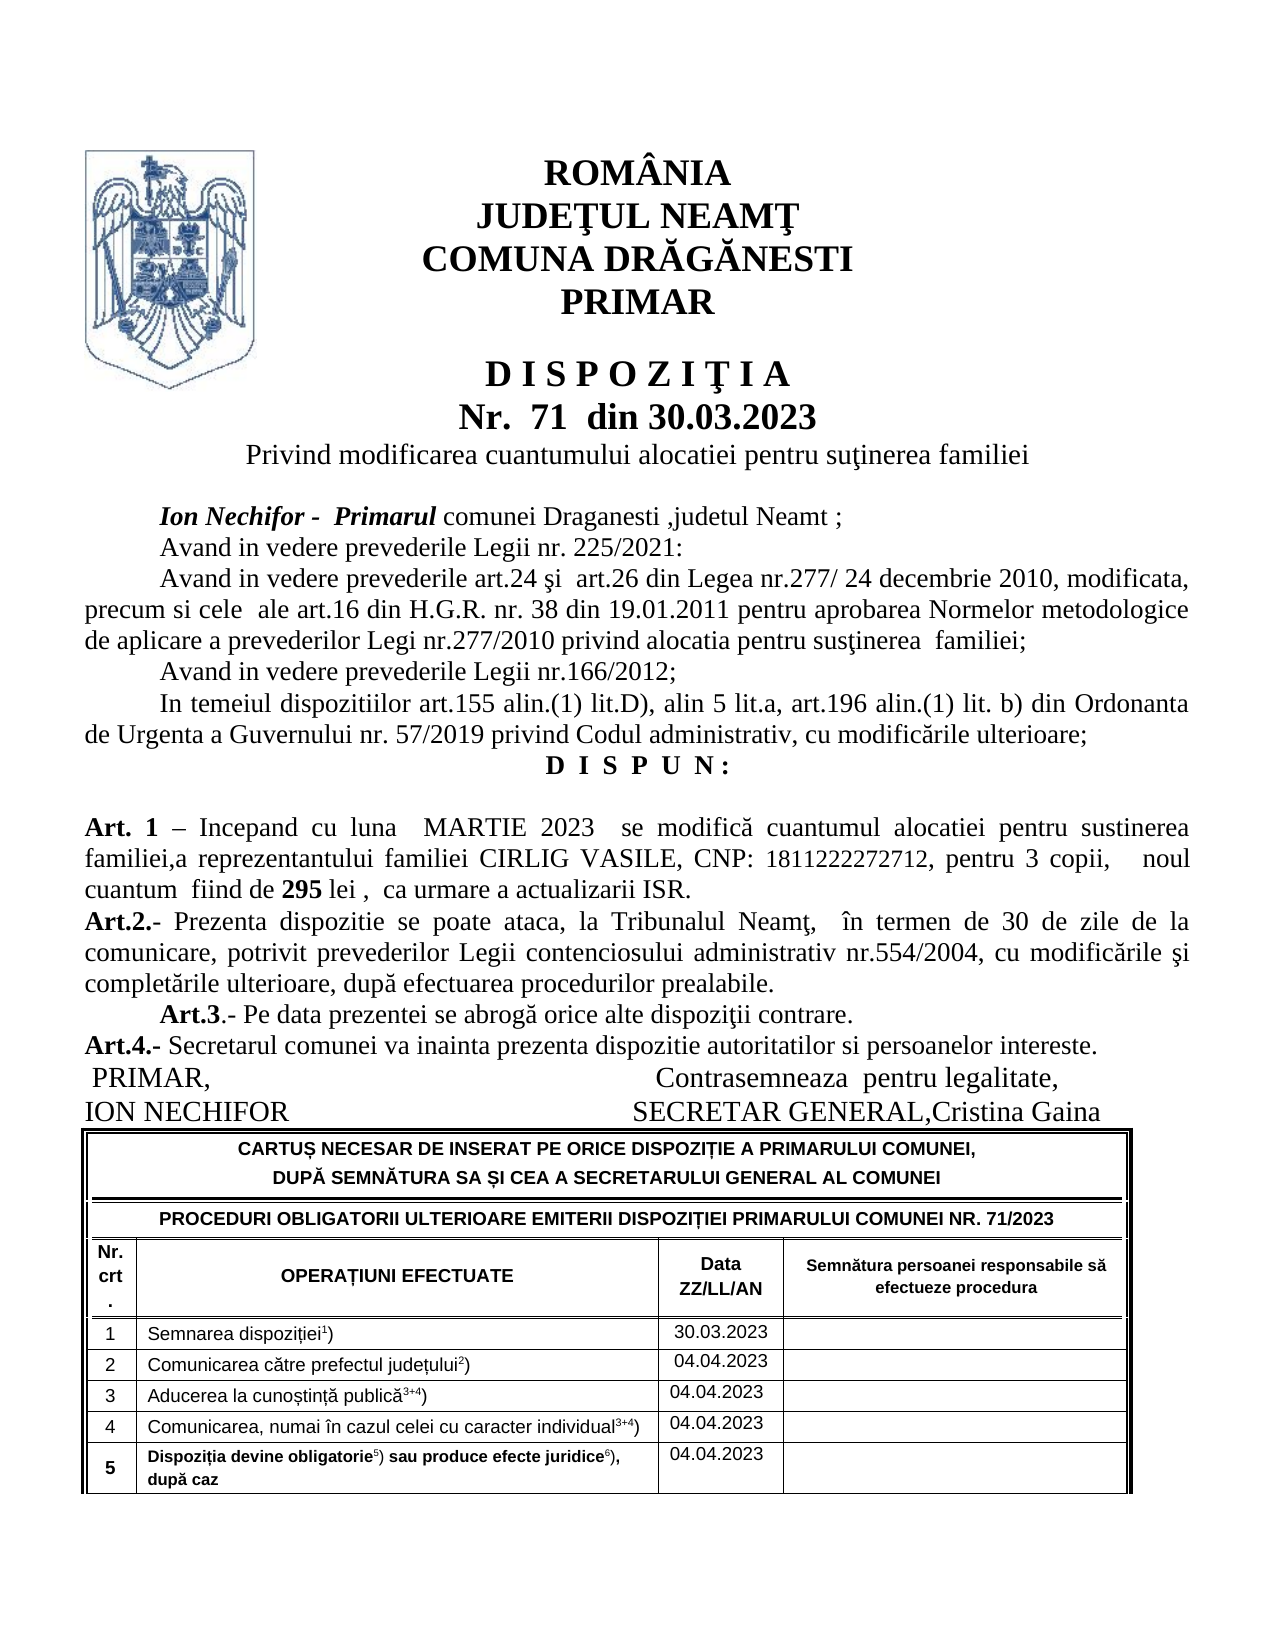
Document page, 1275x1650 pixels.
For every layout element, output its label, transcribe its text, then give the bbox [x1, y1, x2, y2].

text Ion Nechifor - Primarul comunei Draganesti ,judetul Neamt ; [84, 500, 1191, 531]
table_cell OPERAȚIUNI EFECTUATE [137, 1240, 658, 1316]
table_cell Comunicarea, numai în cazul celei cu caracter individual3+4) [137, 1412, 658, 1442]
text Avand in vedere prevederile Legii nr.166/2012; [84, 656, 1191, 687]
picture [84, 322, 257, 351]
text Privind modificarea cuantumului alocatiei pentru suţinerea familiei [84, 437, 1191, 471]
table_cell [784, 1350, 1126, 1380]
table_cell [784, 1381, 1126, 1411]
table_cell 5 [88, 1443, 136, 1493]
table_cell 1 [88, 1316, 136, 1349]
text Art.2.- Prezenta dispozitie se poate ataca, la Tribunalul Neamţ, în termen de 30 de zile de la comunicare, potrivit prevederilor Legii contenciosului administrativ nr.554/2004, cu modificările şi completările ulterioare, după efectuarea procedurilor prealabile. [84, 905, 1191, 998]
text Art.3.- Pe data prezentei se abrogă orice alte dispoziţii contrare. [84, 998, 1191, 1029]
table_cell PROCEDURI OBLIGATORII ULTERIOARE EMITERII DISPOZIȚIEI PRIMARULUI COMUNEI NR. 71/2023 [84, 1197, 1129, 1237]
table_cell Comunicarea către prefectul județului2) [137, 1350, 658, 1380]
table_cell 04.04.2023 [659, 1443, 783, 1493]
text D I S P O Z I Ţ I A [84, 351, 1191, 394]
table_cell [784, 1412, 1126, 1442]
table_cell Dispoziția devine obligatorie5) sau produce efecte juridice6), după caz [137, 1443, 658, 1493]
table_cell Aducerea la cunoștință publică3+4) [137, 1381, 658, 1411]
text PRIMAR, Contrasemneaza pentru legalitate, [84, 1060, 1191, 1094]
table_cell Nr. crt. [84, 1237, 136, 1316]
table_cell 2 [88, 1350, 136, 1380]
text Avand in vedere prevederile Legii nr. 225/2021: [84, 531, 1191, 562]
table_cell 4 [88, 1412, 136, 1442]
text ROMÂNIA [84, 150, 1191, 193]
table_cell 04.04.2023 [659, 1350, 783, 1380]
table_cell Semnarea dispoziției1) [137, 1319, 658, 1349]
text ION NECHIFOR SECRETAR GENERAL,Cristina Gaina [84, 1094, 1191, 1127]
table_header CARTUȘ NECESAR DE INSERAT PE ORICE DISPOZIȚIE A PRIMARULUI COMUNEI, DUPĂ SEMNĂTURA SA ȘI CEA A SECRETARULUI GENERAL AL COMUNEI [88, 1134, 1126, 1197]
text JUDEŢUL NEAMŢ [84, 193, 1191, 236]
text Art.4.- Secretarul comunei va inainta prezenta dispozitie autoritatilor si persoanelor intereste. [84, 1029, 1191, 1060]
text PRIMAR [84, 279, 1191, 322]
text In temeiul dispozitiilor art.155 alin.(1) lit.D), alin 5 lit.a, art.196 alin.(1) lit. b) din Ordonanta de Urgenta a Guvernului nr. 57/2019 privind Codul administrativ, cu modificările ulterioare; [84, 687, 1191, 749]
table_cell 30.03.2023 [659, 1319, 783, 1349]
table_cell 04.04.2023 [659, 1412, 783, 1442]
text Art. 1 – Incepand cu luna MARTIE 2023 se modifică cuantumul alocatiei pentru sustinerea familiei,a reprezentantului familiei CIRLIG VASILE, CNP: 1811222272712, pentru 3 copii, noul cuantum fiind de 295 lei , ca urmare a actualizarii ISR. [84, 811, 1191, 905]
table_cell Semnătura persoanei responsabile să efectueze procedura [784, 1237, 1129, 1316]
text Nr. 71 din 30.03.2023 [84, 394, 1191, 437]
text D I S P U N : [84, 749, 1191, 780]
text COMUNA DRĂGĂNESTI [84, 236, 1191, 279]
table_cell [784, 1443, 1126, 1493]
text Avand in vedere prevederile art.24 şi art.26 din Legea nr.277/ 24 decembrie 2010, modificata, precum si cele ale art.16 din H.G.R. nr. 38 din 19.01.2011 pentru aprobarea Normelor metodologice de aplicare a prevederilor Legi nr.277/2010 privind alocatia pentru susţinerea familiei; [84, 562, 1191, 656]
table_cell 3 [88, 1381, 136, 1411]
table_cell [784, 1316, 1127, 1349]
table_cell 04.04.2023 [659, 1381, 783, 1411]
table_cell Data ZZ/LL/AN [659, 1240, 783, 1316]
